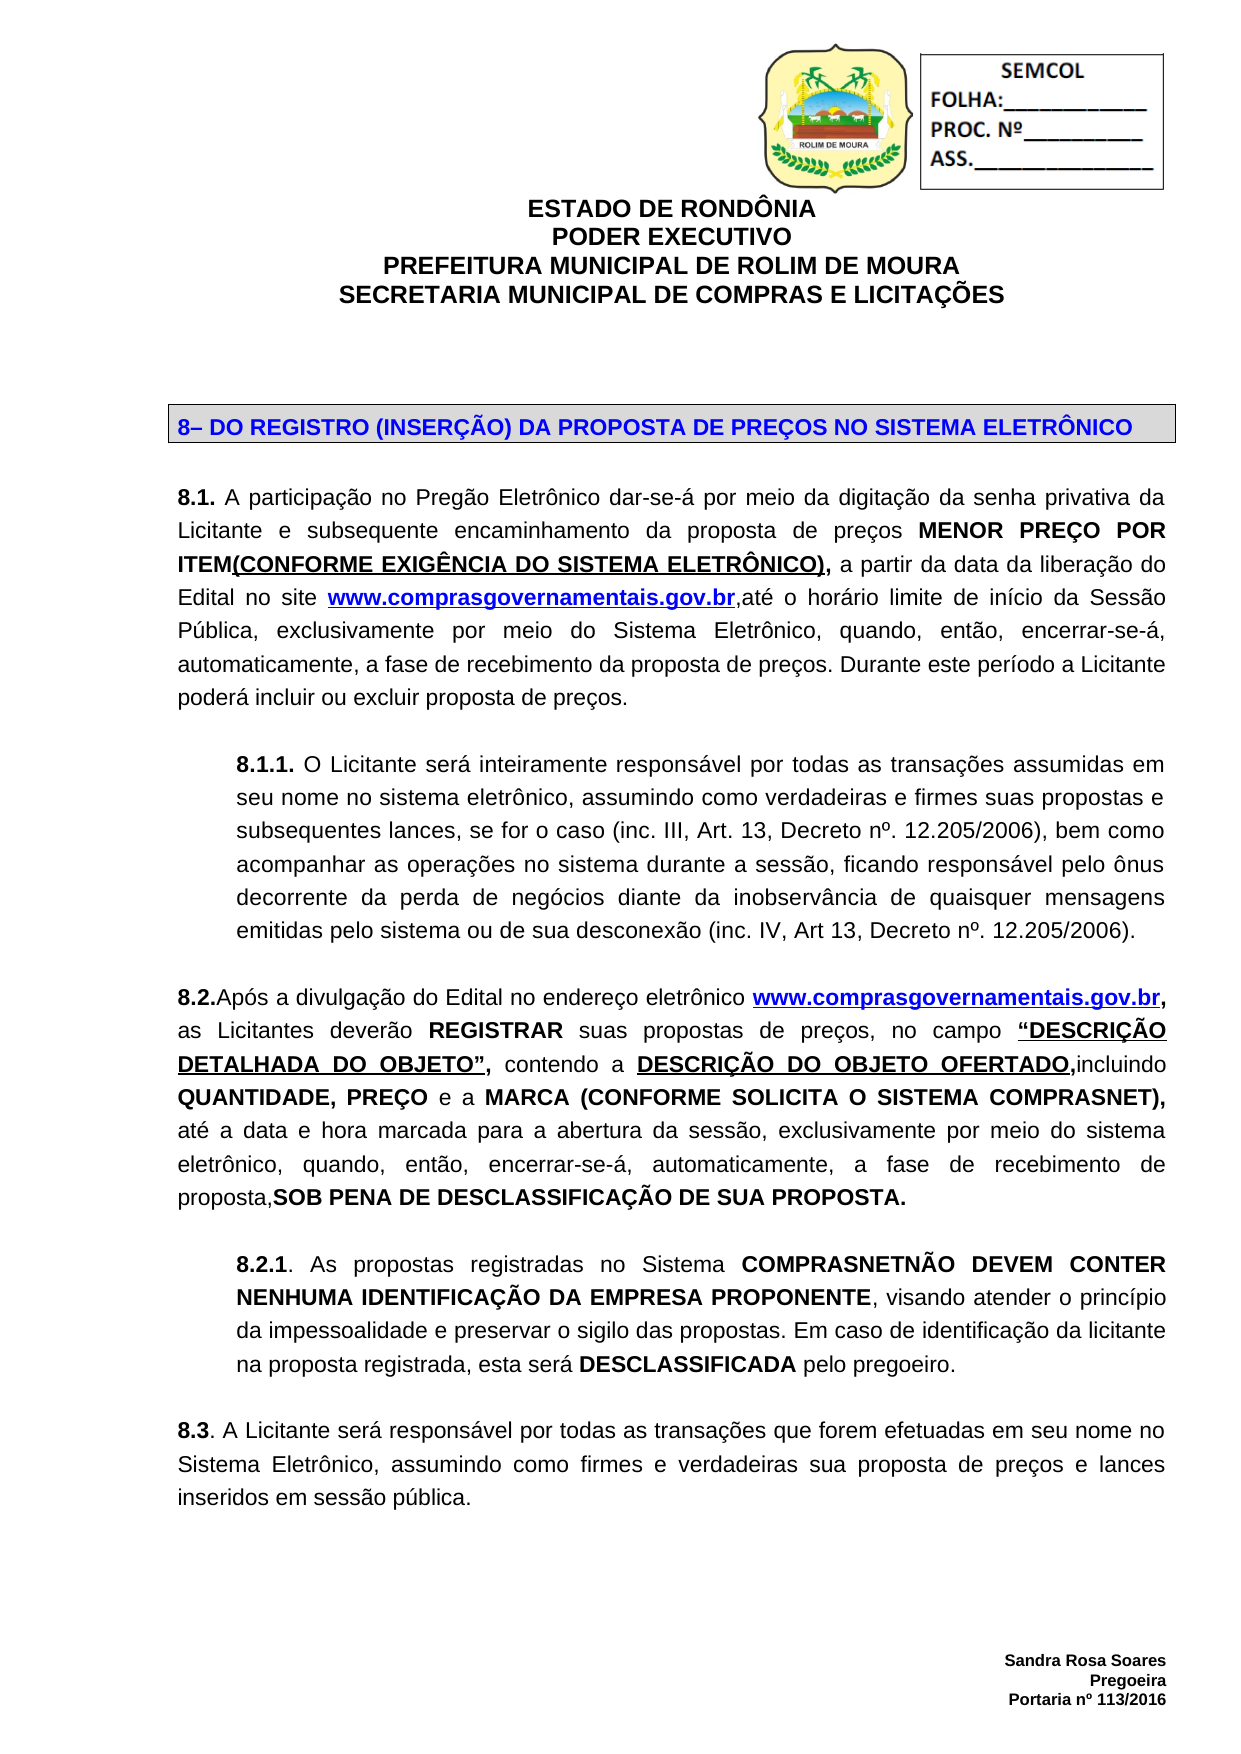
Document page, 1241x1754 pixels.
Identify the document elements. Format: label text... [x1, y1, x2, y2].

text 8.1.1. O Licitante será inteiramente responsável por todas as transações assumidas em seu nome no sistema eletrônico, assumindo como verdadeiras e firmes suas propostas e subsequentes lances, se for o caso (inc. III, Art. 13, Decreto nº. 12.205/2006), bem como acompanhar as operações no sistema durante a sessão, ficando responsável pelo ônus decorrente da perda de negócios diante da inobservância de quaisquer mensagens emitidas pelo sistema ou de sua desconexão (inc. IV, Art 13, Decreto nº. 12.205/2006). [236, 743, 1166, 943]
text 8.3. A Licitante será responsável por todas as transações que forem efetuadas em seu nome no Sistema Eletrônico, assumindo como firmes e verdadeiras sua proposta de preços e lances inseridos em sessão pública. [177, 1410, 1166, 1510]
text 8.2.Após a divulgação do Edital no endereço eletrônico www.comprasgovernamentais.gov.br, as Licitantes deverão REGISTRAR suas propostas de preços, no campo “DESCRIÇÃO DETALHADA DO OBJETO”, contendo a DESCRIÇÃO DO OBJETO OFERTADO,incluindo QUANTIDADE, PREÇO e a MARCA (CONFORME SOLICITA O SISTEMA COMPRASNET), até a data e hora marcada para a abertura da sessão, exclusivamente por meio do sistema eletrônico, quando, então, encerrar-se-á, automaticamente, a fase de recebimento de proposta,SOB PENA DE DESCLASSIFICAÇÃO DE SUA PROPOSTA. [177, 977, 1166, 1210]
text 8.1. A participação no Pregão Eletrônico dar-se-á por meio da digitação da senha privativa da Licitante e subsequente encaminhamento da proposta de preços MENOR PREÇO POR ITEM(CONFORME EXIGÊNCIA DO SISTEMA ELETRÔNICO), a partir da data da liberação do Edital no site www.comprasgovernamentais.gov.br,até o horário limite de início da Sessão Pública, exclusivamente por meio do Sistema Eletrônico, quando, então, encerrar-se-á, automaticamente, a fase de recebimento da proposta de preços. Durante este período a Licitante poderá incluir ou excluir proposta de preços. [177, 477, 1166, 710]
text 8– DO REGISTRO (INSERÇÃO) DA PROPOSTA DE PREÇOS NO SISTEMA ELETRÔNICO [169, 405, 1175, 442]
text 8.2.1. As propostas registradas no Sistema COMPRASNETNÃO DEVEM CONTER NENHUMA IDENTIFICAÇÃO DA EMPRESA PROPONENTE, visando atender o princípio da impessoalidade e preservar o sigilo das propostas. Em caso de identificação da licitante na proposta registrada, esta será DESCLASSIFICADA pelo pregoeiro. [236, 1243, 1166, 1377]
picture [757, 43, 914, 194]
